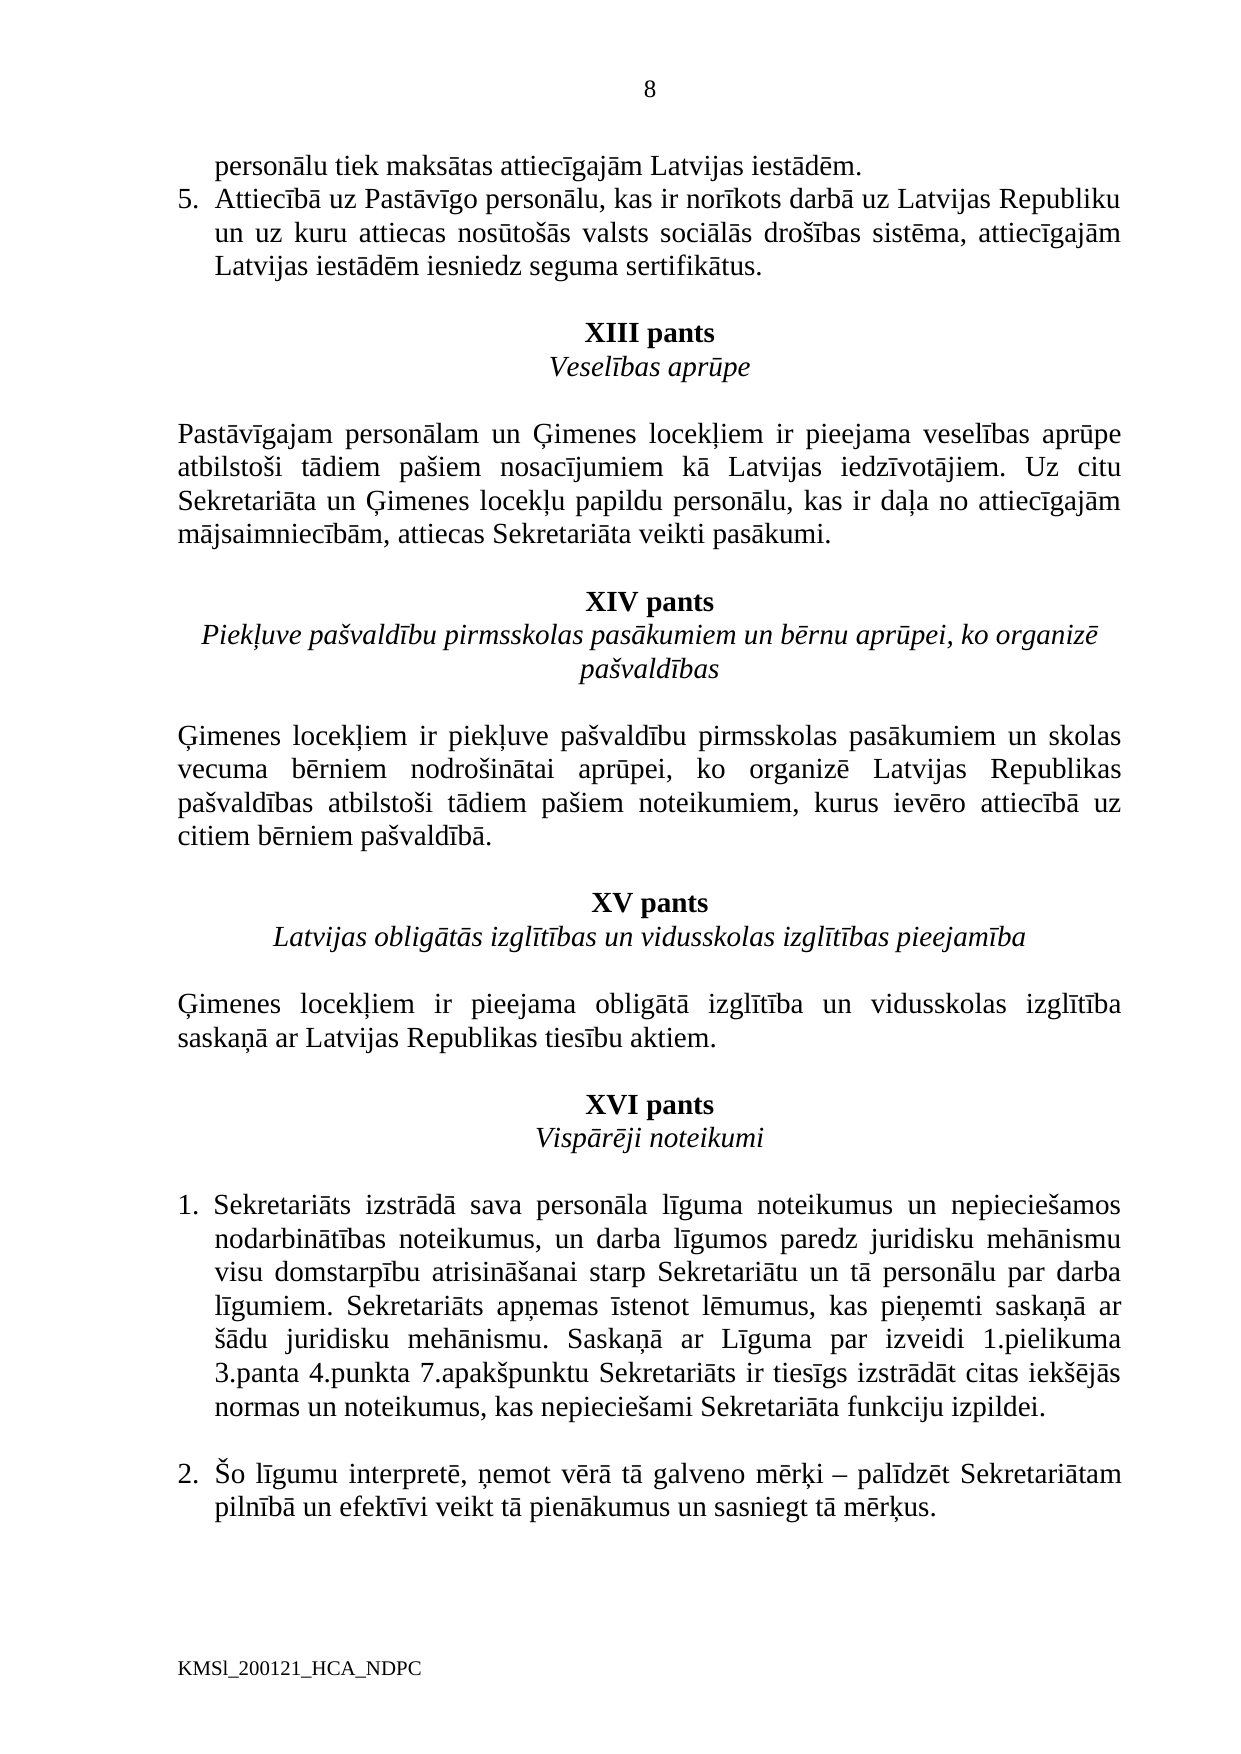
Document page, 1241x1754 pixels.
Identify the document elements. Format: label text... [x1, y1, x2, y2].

text XIII pants [177, 315, 1122, 349]
text 1. Sekretariāts izstrādā sava personāla līguma noteikumus un nepieciešamos nodarbinātības noteikumus, un darba līgumos paredz juridisku mehānismu visu domstarpību atrisināšanai starp Sekretariātu un tā personālu par darba līgumiem. Sekretariāts apņemas īstenot lēmumus, kas pieņemti saskaņā ar šādu juridisku mehānismu. Saskaņā ar Līguma par izveidi 1.pielikuma 3.panta 4.punkta 7.apakšpunktu Sekretariāts ir tiesīgs izstrādāt citas iekšējās normas un noteikumus, kas nepieciešami Sekretariāta funkciju izpildei. [177, 1187, 1122, 1422]
text Pastāvīgajam personālam un Ģimenes locekļiem ir pieejama veselības aprūpe atbilstoši tādiem pašiem nosacījumiem kā Latvijas iedzīvotājiem. Uz citu Sekretariāta un Ģimenes locekļu papildu personālu, kas ir daļa no attiecīgajām mājsaimniecībām, attiecas Sekretariāta veikti pasākumi. [177, 416, 1122, 550]
text XVI pants [177, 1087, 1122, 1120]
text Latvijas obligātās izglītības un vidusskolas izglītības pieejamība [177, 919, 1122, 953]
text Vispārēji noteikumi [177, 1120, 1122, 1154]
list 5. Attiecībā uz Pastāvīgo personālu, kas ir norīkots darbā uz Latvijas Republiku un uz kuru attiecas nosūtošās valsts sociālās drošības sistēma, attiecīgajām Latvijas iestādēm iesniedz seguma sertifikātus. [177, 181, 1122, 282]
text Veselības aprūpe [177, 349, 1122, 382]
text 2. Šo līgumu interpretē, ņemot vērā tā galveno mērķi – palīdzēt Sekretariātam pilnībā un efektīvi veikt tā pienākumus un sasniegt tā mērķus. [177, 1456, 1122, 1523]
text Ģimenes locekļiem ir piekļuve pašvaldību pirmsskolas pasākumiem un skolas vecuma bērniem nodrošinātai aprūpei, ko organizē Latvijas Republikas pašvaldības atbilstoši tādiem pašiem noteikumiem, kurus ievēro attiecībā uz citiem bērniem pašvaldībā. [177, 718, 1122, 852]
text Ģimenes locekļiem ir pieejama obligātā izglītība un vidusskolas izglītība saskaņā ar Latvijas Republikas tiesību aktiem. [177, 986, 1122, 1053]
text XIV pants [177, 584, 1122, 617]
text Piekļuve pašvaldību pirmsskolas pasākumiem un bērnu aprūpei, ko organizē pašvaldības [177, 617, 1122, 684]
text XV pants [177, 886, 1122, 919]
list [177, 148, 1122, 181]
